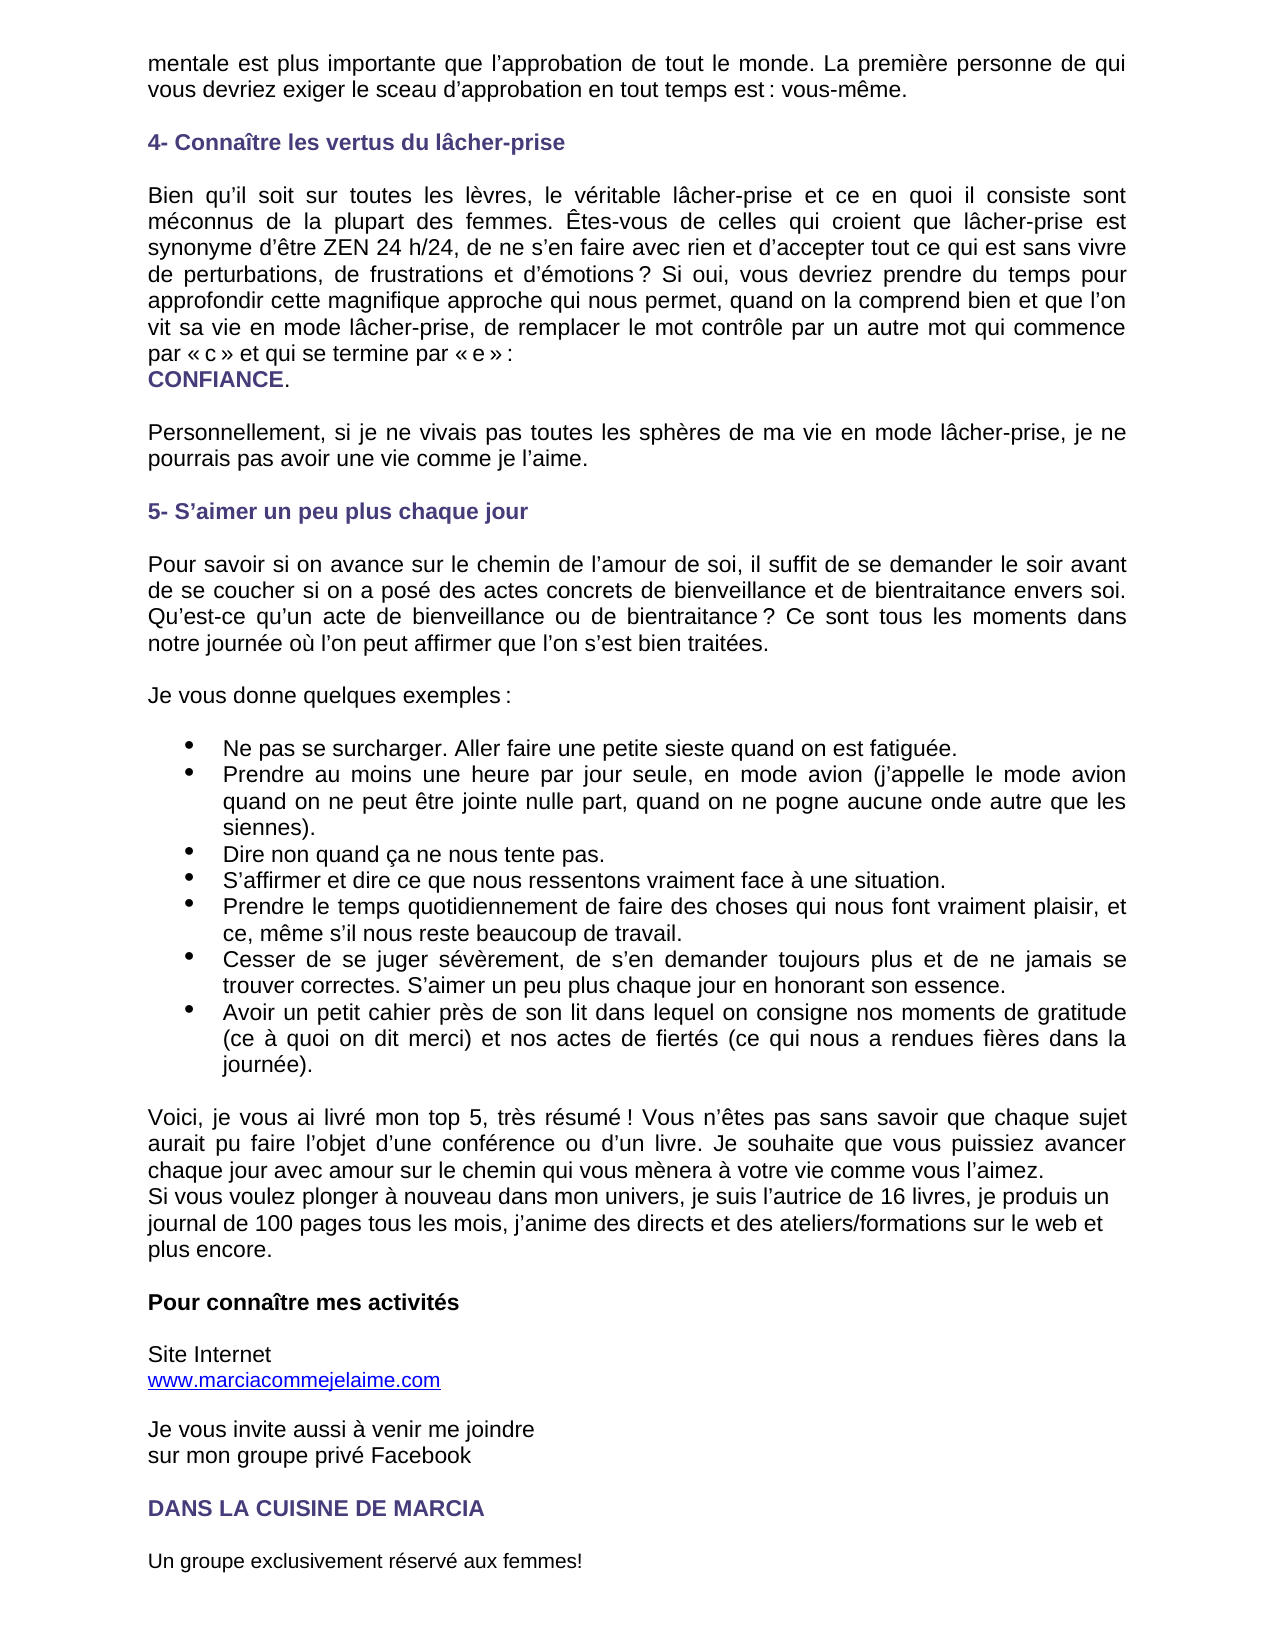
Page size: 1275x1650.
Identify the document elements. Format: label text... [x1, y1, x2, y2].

text www.marciacommejelaime.com [148, 1368, 1127, 1392]
text Voici, je vous ai livré mon top 5, très résumé ! Vous n’êtes pas sans savoir que chaque sujet aurait pu faire l’objet d’une conférence ou d’un livre. Je souhaite que vous puissiez avancer chaque jour avec amour sur le chemin qui vous mènera à votre vie comme vous l’aimez. [148, 1104, 1127, 1183]
text Si vous voulez plonger à nouveau dans mon univers, je suis l’autrice de 16 livres, je produis un journal de 100 pages tous les mois, j’anime des directs et des ateliers/formations sur le web et plus encore. [148, 1183, 1127, 1262]
text Un groupe exclusivement réservé aux femmes! [148, 1549, 1127, 1573]
text Je vous donne quelques exemples : [148, 682, 1127, 709]
text 5- S’aimer un peu plus chaque jour [148, 498, 1127, 524]
list Avoir un petit cahier près de son lit dans lequel on consigne nos moments de gratitude (ce à quoi on dit merci) et nos actes de fiertés (ce qui nous a rendues fières dans la journée). [185, 999, 1127, 1078]
list Prendre le temps quotidiennement de faire des choses qui nous font vraiment plaisir, et ce, même s’il nous reste beaucoup de travail. [185, 893, 1127, 946]
list S’affirmer et dire ce que nous ressentons vraiment face à une situation. [185, 867, 1127, 893]
text Je vous invite aussi à venir me joindre sur mon groupe privé Facebook [148, 1416, 1127, 1468]
text Personnellement, si je ne vivais pas toutes les sphères de ma vie en mode lâcher-prise, je ne pourrais pas avoir une vie comme je l’aime. [148, 419, 1127, 472]
list Cesser de se juger sévèrement, de s’en demander toujours plus et de ne jamais se trouver correctes. S’aimer un peu plus chaque jour en honorant son essence. [185, 946, 1127, 999]
list Ne pas se surcharger. Aller faire une petite sieste quand on est fatiguée. [185, 735, 1127, 761]
text Bien qu’il soit sur toutes les lèvres, le véritable lâcher-prise et ce en quoi il consiste sont méconnus de la plupart des femmes. Êtes-vous de celles qui croient que lâcher-prise est synonyme d’être ZEN 24 h/24, de ne s’en faire avec rien et d’accepter tout ce qui est sans vivre de perturbations, de frustrations et d’émotions ? Si oui, vous devriez prendre du temps pour approfondir cette magnifique approche qui nous permet, quand on la comprend bien et que l’on vit sa vie en mode lâcher-prise, de remplacer le mot contrôle par un autre mot qui commence par « c » et qui se termine par « e » : [148, 182, 1127, 366]
text Pour connaître mes activités [148, 1288, 1127, 1315]
text DANS LA CUISINE DE MARCIA [148, 1468, 1127, 1521]
list Prendre au moins une heure par jour seule, en mode avion (j’appelle le mode avion quand on ne peut être jointe nulle part, quand on ne pogne aucune onde autre que les siennes). [185, 761, 1127, 841]
text Site Internet [148, 1341, 1127, 1368]
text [148, 50, 1127, 103]
text CONFIANCE. [148, 366, 1127, 392]
text Pour savoir si on avance sur le chemin de l’amour de soi, il suffit de se demander le soir avant de se coucher si on a posé des actes concrets de bienveillance et de bientraitance envers soi. Qu’est-ce qu’un acte de bienveillance ou de bientraitance ? Ce sont tous les moments dans notre journée où l’on peut affirmer que l’on s’est bien traitées. [148, 551, 1127, 656]
text 4- Connaître les vertus du lâcher-prise [148, 129, 1127, 155]
list Dire non quand ça ne nous tente pas. [185, 841, 1127, 867]
